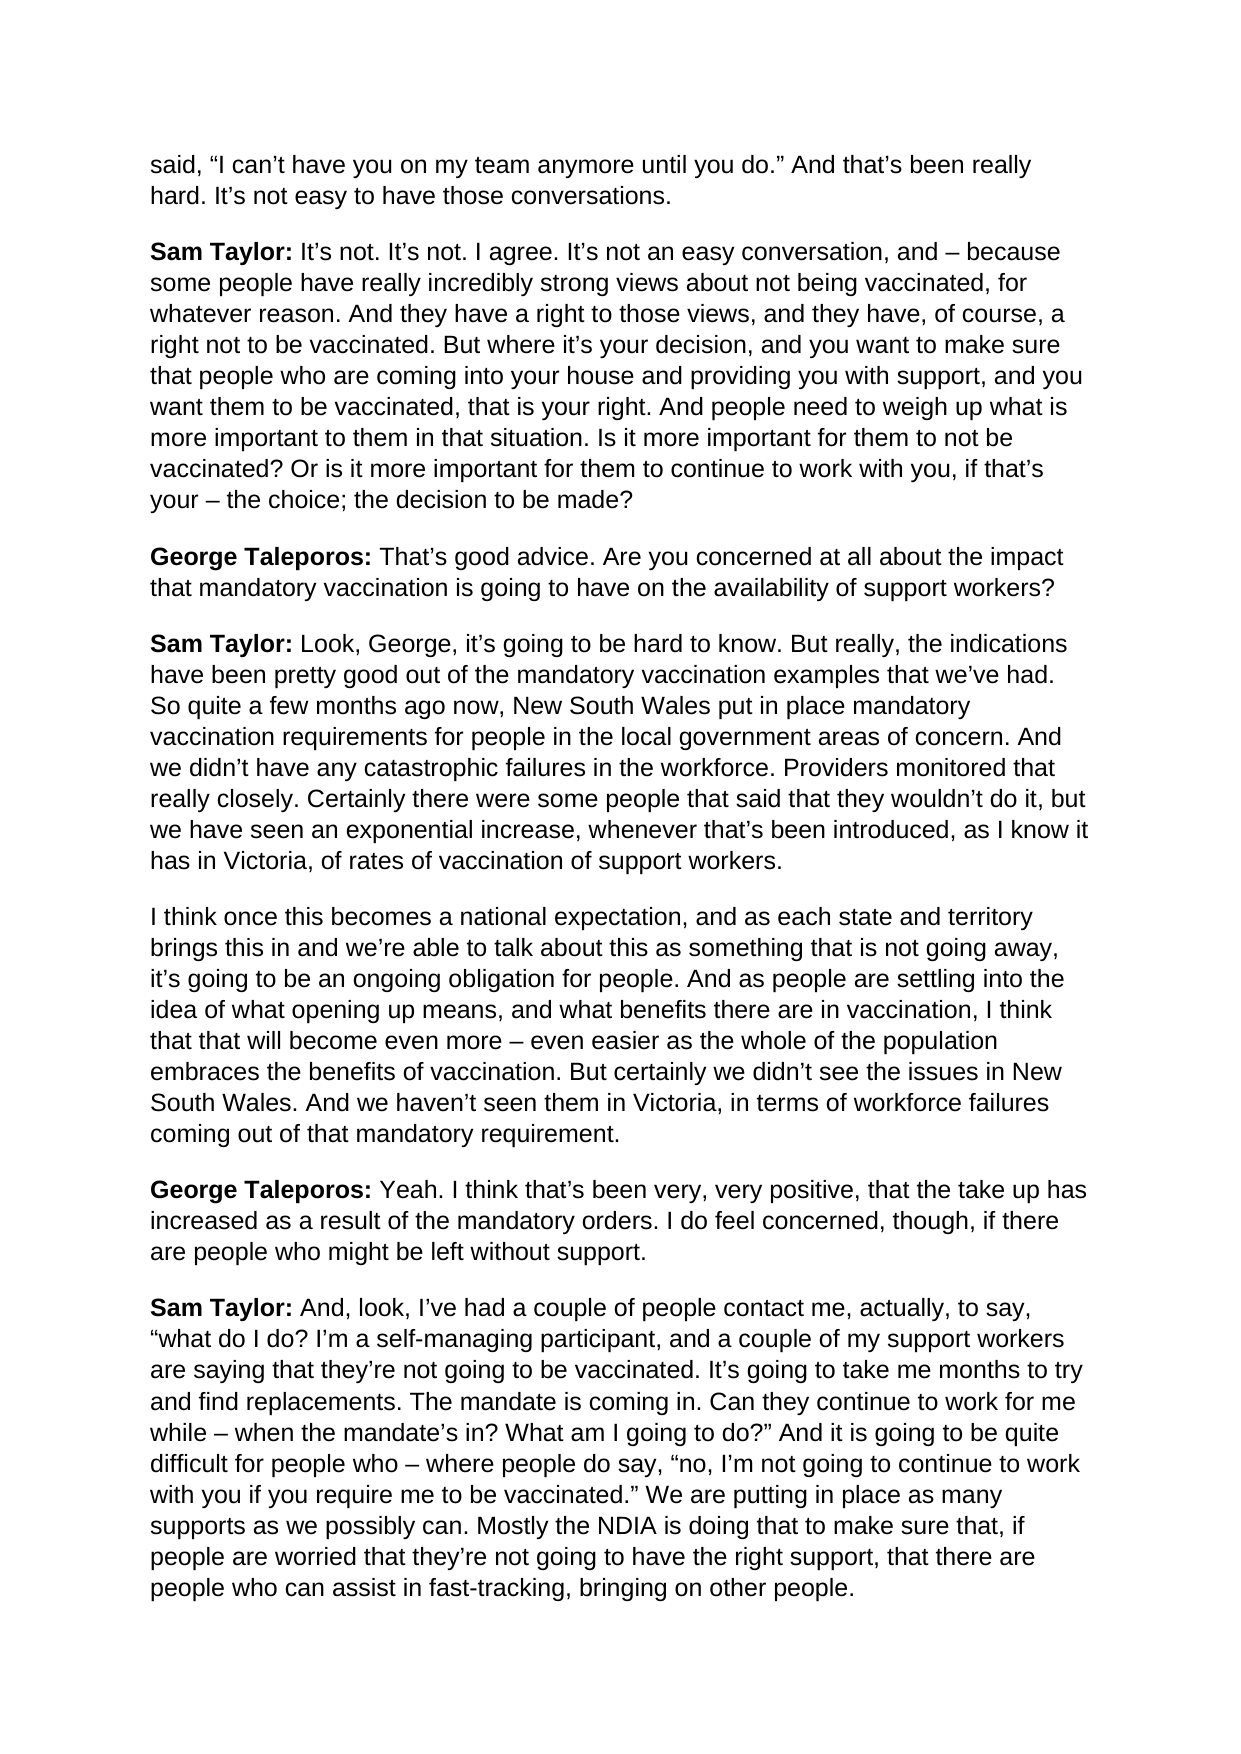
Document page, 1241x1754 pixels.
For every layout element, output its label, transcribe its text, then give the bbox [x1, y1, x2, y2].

text George Taleporos: That’s good advice. Are you concerned at all about the impact that mandatory vaccination is going to have on the availability of support workers? [150, 541, 1090, 601]
text Sam Taylor: And, look, I’ve had a couple of people contact me, actually, to say, “what do I do? I’m a self-managing participant, and a couple of my support workers are saying that they’re not going to be vaccinated. It’s going to take me months to try and find replacements. The mandate is coming in. Can they continue to work for me while – when the mandate’s in? What am I going to do?” And it is going to be quite difficult for people who – where people do say, “no, I’m not going to continue to work with you if you require me to be vaccinated.” We are putting in place as many supports as we possibly can. Mostly the NDIA is doing that to make sure that, if people are worried that they’re not going to have the right support, that there are people who can assist in fast-tracking, bringing on other people. [150, 1293, 1090, 1601]
text George Taleporos: Yeah. I think that’s been very, very positive, that the take up has increased as a result of the mandatory orders. I do feel concerned, though, if there are people who might be left without support. [150, 1175, 1090, 1266]
text Sam Taylor: It’s not. It’s not. I agree. It’s not an easy conversation, and – because some people have really incredibly strong views about not being vaccinated, for whatever reason. And they have a right to those views, and they have, of course, a right not to be vaccinated. But where it’s your decision, and you want to make sure that people who are coming into your house and providing you with support, and you want them to be vaccinated, that is your right. And people need to weigh up what is more important to them in that situation. Is it more important for them to not be vaccinated? Or is it more important for them to continue to work with you, if that’s your – the choice; the decision to be made? [150, 237, 1090, 514]
text Sam Taylor: Look, George, it’s going to be hard to know. But really, the indications have been pretty good out of the mandatory vaccination examples that we’ve had. So quite a few months ago now, New South Wales put in place mandatory vaccination requirements for people in the local government areas of concern. And we didn’t have any catastrophic failures in the workforce. Providers monitored that really closely. Certainly there were some people that said that they wouldn’t do it, but we have seen an exponential increase, whenever that’s been introduced, as I know it has in Victoria, of rates of vaccination of support workers. [150, 628, 1090, 874]
text I think once this becomes a national expectation, and as each state and territory brings this in and we’re able to talk about this as something that is not going away, it’s going to be an ongoing obligation for people. And as people are settling into the idea of what opening up means, and what benefits there are in vaccination, I think that that will become even more – even easier as the whole of the population embraces the benefits of vaccination. But certainly we didn’t see the issues in New South Wales. And we haven’t seen them in Victoria, in terms of workforce failures coming out of that mandatory requirement. [150, 902, 1090, 1148]
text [150, 150, 1090, 210]
